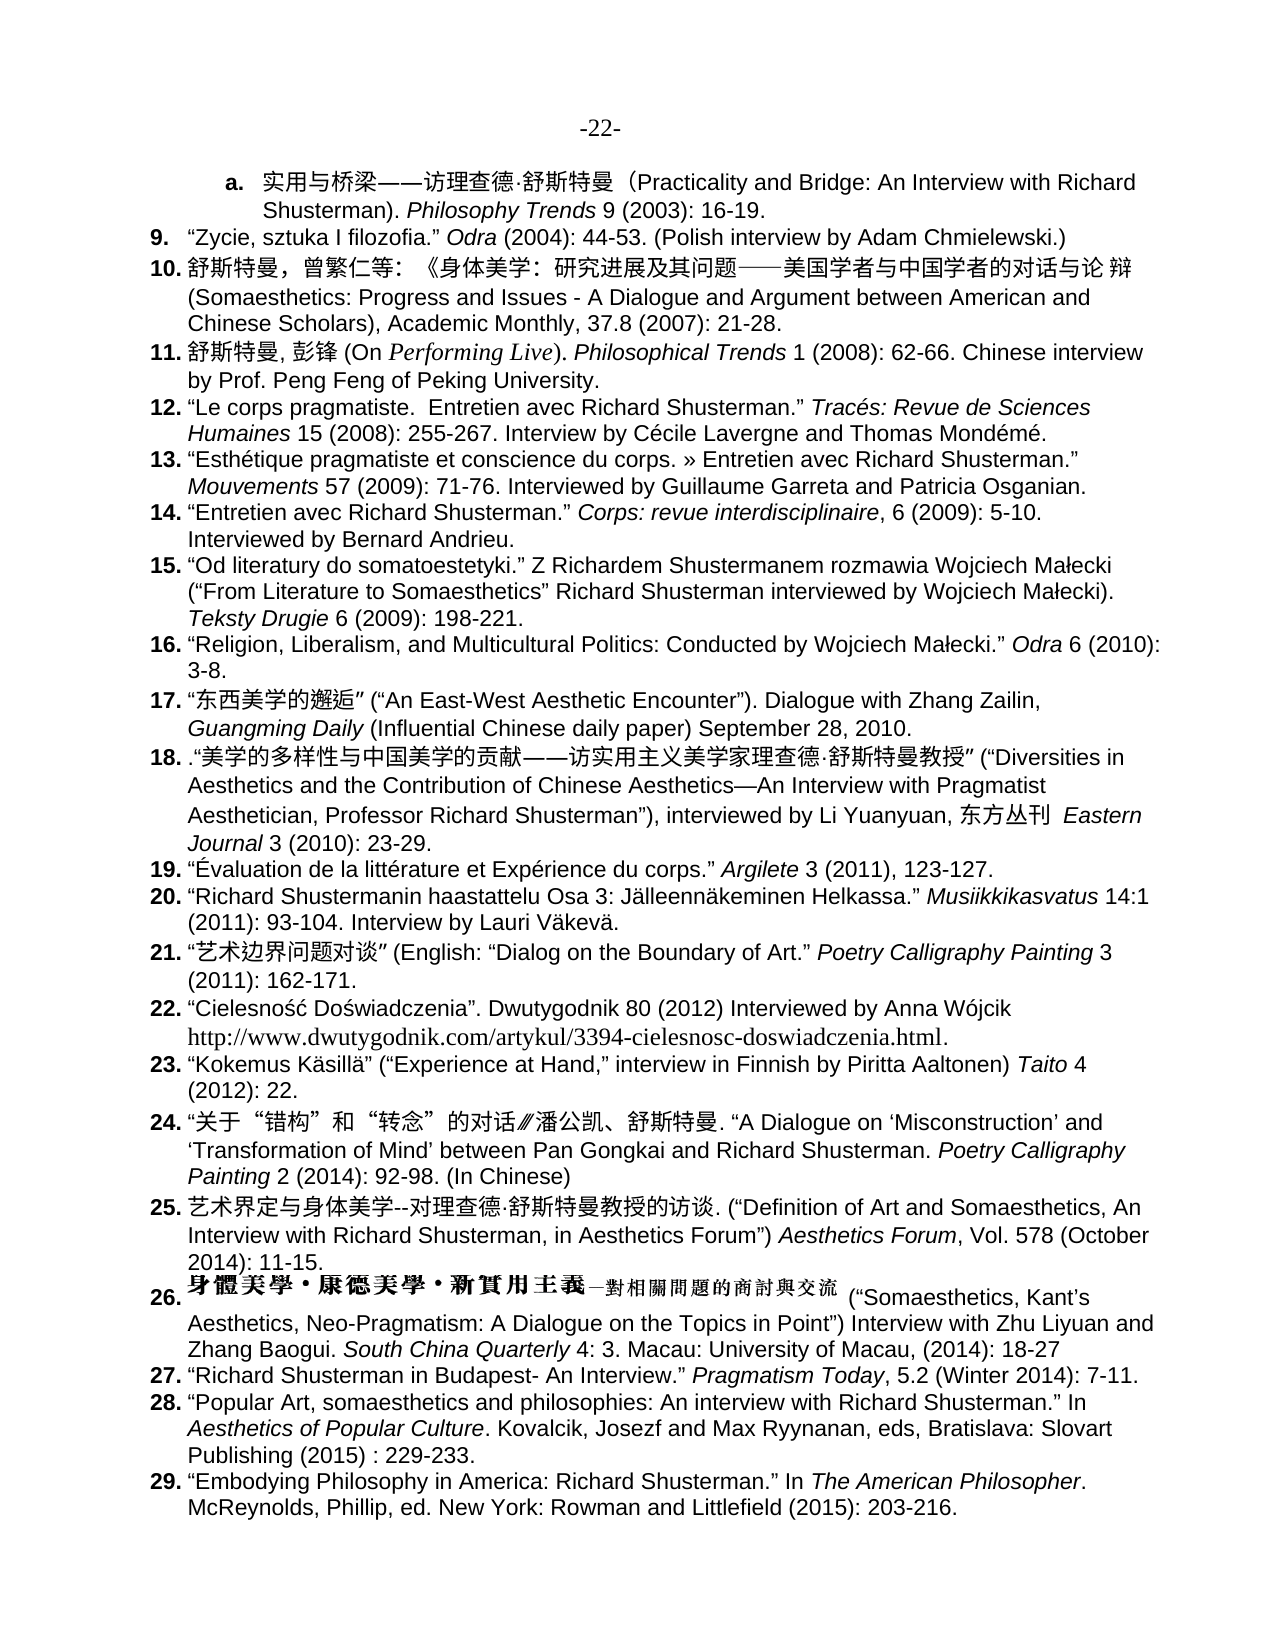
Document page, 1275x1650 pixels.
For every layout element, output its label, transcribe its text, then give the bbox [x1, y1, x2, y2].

list 舒斯特曼，曾繁仁等：《身体美学：研究进展及其问题——美国学者与中国学者的对话与论 辩 (Somaesthetics: Progress and Issues - A Dialogue and Argument between American and Chinese Scholars), Academic Monthly, 37.8 (2007): 21-28. [150, 250, 1162, 336]
list “关于“错构”和“转念”的对话 ⁄⁄⁄ 潘公凯、舒斯特曼. “A Dialogue on ‘Misconstruction’ and ‘Transformation of Mind’ between Pan Gongkai and Richard Shusterman. Poetry Calligraphy Painting 2 (2014): 92-98. (In Chinese) [150, 1103, 1162, 1189]
list “Zycie, sztuka I filozofia.” Odra (2004): 44-53. (Polish interview by Adam Chmielewski.) [150, 224, 1162, 250]
list “Évaluation de la littérature et Expérience du corps.” Argilete 3 (2011), 123-127. [150, 856, 1162, 883]
list 舒斯特曼, 彭锋 (On Performing Live). Philosophical Trends 1 (2008): 62-66. Chinese interview by Prof. Peng Feng of Peking University. [150, 336, 1162, 394]
list “东西美学的邂逅” (“An East-West Aesthetic Encounter”). Dialogue with Zhang Zailin, Guangming Daily (Influential Chinese daily paper) September 28, 2010. [150, 684, 1162, 741]
list 艺术界定与身体美学--对理查德·舒斯特曼教授的访谈. (“Definition of Art and Somaesthetics, An Interview with Richard Shusterman, in Aesthetics Forum”) Aesthetics Forum, Vol. 578 (October 2014): 11-15. [150, 1189, 1162, 1275]
list .“美学的多样性与中国美学的贡献——访实用主义美学家理查德·舒斯特曼教授” (“Diversities in Aesthetics and the Contribution of Chinese Aesthetics—An Interview with Pragmatist Aesthetician, Professor Richard Shusterman”), interviewed by Li Yuanyuan, 东方丛刊 Eastern Journal 3 (2010): 23-29. [150, 741, 1162, 856]
list (“Somaesthetics, Kant’s Aesthetics, Neo-Pragmatism: A Dialogue on the Topics in Point”) Interview with Zhu Liyuan and Zhang Baogui. South China Quarterly 4: 3. Macau: University of Macau, (2014): 18-27 [150, 1275, 1162, 1362]
list “Le corps pragmatiste. Entretien avec Richard Shusterman.” Tracés: Revue de Sciences Humaines 15 (2008): 255-267. Interview by Cécile Lavergne and Thomas Mondémé. [150, 394, 1162, 446]
list “Religion, Liberalism, and Multicultural Politics: Conducted by Wojciech Małecki.” Odra 6 (2010): 3-8. [150, 631, 1162, 684]
list “Cielesność Doświadczenia”. Dwutygodnik 80 (2012) Interviewed by Anna Wójcik http://www.dwutygodnik.com/artykul/3394-cielesnosc-doswiadczenia.html. [150, 993, 1162, 1051]
list “Richard Shusterman in Budapest- An Interview.” Pragmatism Today, 5.2 (Winter 2014): 7-11. [150, 1362, 1162, 1389]
list 实用与桥梁——访理查德·舒斯特曼（Practicality and Bridge: An Interview with Richard Shusterman). Philosophy Trends 9 (2003): 16-19. [225, 166, 1162, 224]
list “Popular Art, somaesthetics and philosophies: An interview with Richard Shusterman.” In Aesthetics of Popular Culture. Kovalcik, Josezf and Max Ryynanan, eds, Bratislava: Slovart Publishing (2015) : 229-233. [150, 1389, 1162, 1468]
list “Kokemus Käsillä” (“Experience at Hand,” interview in Finnish by Piritta Aaltonen) Taito 4 (2012): 22. [150, 1051, 1162, 1103]
list “艺术边界问题对谈” (English: “Dialog on the Boundary of Art.” Poetry Calligraphy Painting 3 (2011): 162-171. [150, 936, 1162, 993]
picture [187, 1275, 842, 1305]
list “Embodying Philosophy in America: Richard Shusterman.” In The American Philosopher. McReynolds, Phillip, ed. New York: Rowman and Littlefield (2015): 203-216. [150, 1468, 1162, 1521]
list “Richard Shustermanin haastattelu Osa 3: Jälleennäkeminen Helkassa.” Musiikkikasvatus 14:1 (2011): 93-104. Interview by Lauri Väkevä. [150, 883, 1162, 936]
list “Esthétique pragmatiste et conscience du corps. » Entretien avec Richard Shusterman.” Mouvements 57 (2009): 71-76. Interviewed by Guillaume Garreta and Patricia Osganian. [150, 446, 1162, 499]
list “Entretien avec Richard Shusterman.” Corps: revue interdisciplinaire, 6 (2009): 5-10. Interviewed by Bernard Andrieu. [150, 499, 1162, 552]
list “Od literatury do somatoestetyki.” Z Richardem Shustermanem rozmawia Wojciech Małecki (“From Literature to Somaesthetics” Richard Shusterman interviewed by Wojciech Małecki). Teksty Drugie 6 (2009): 198-221. [150, 552, 1162, 631]
